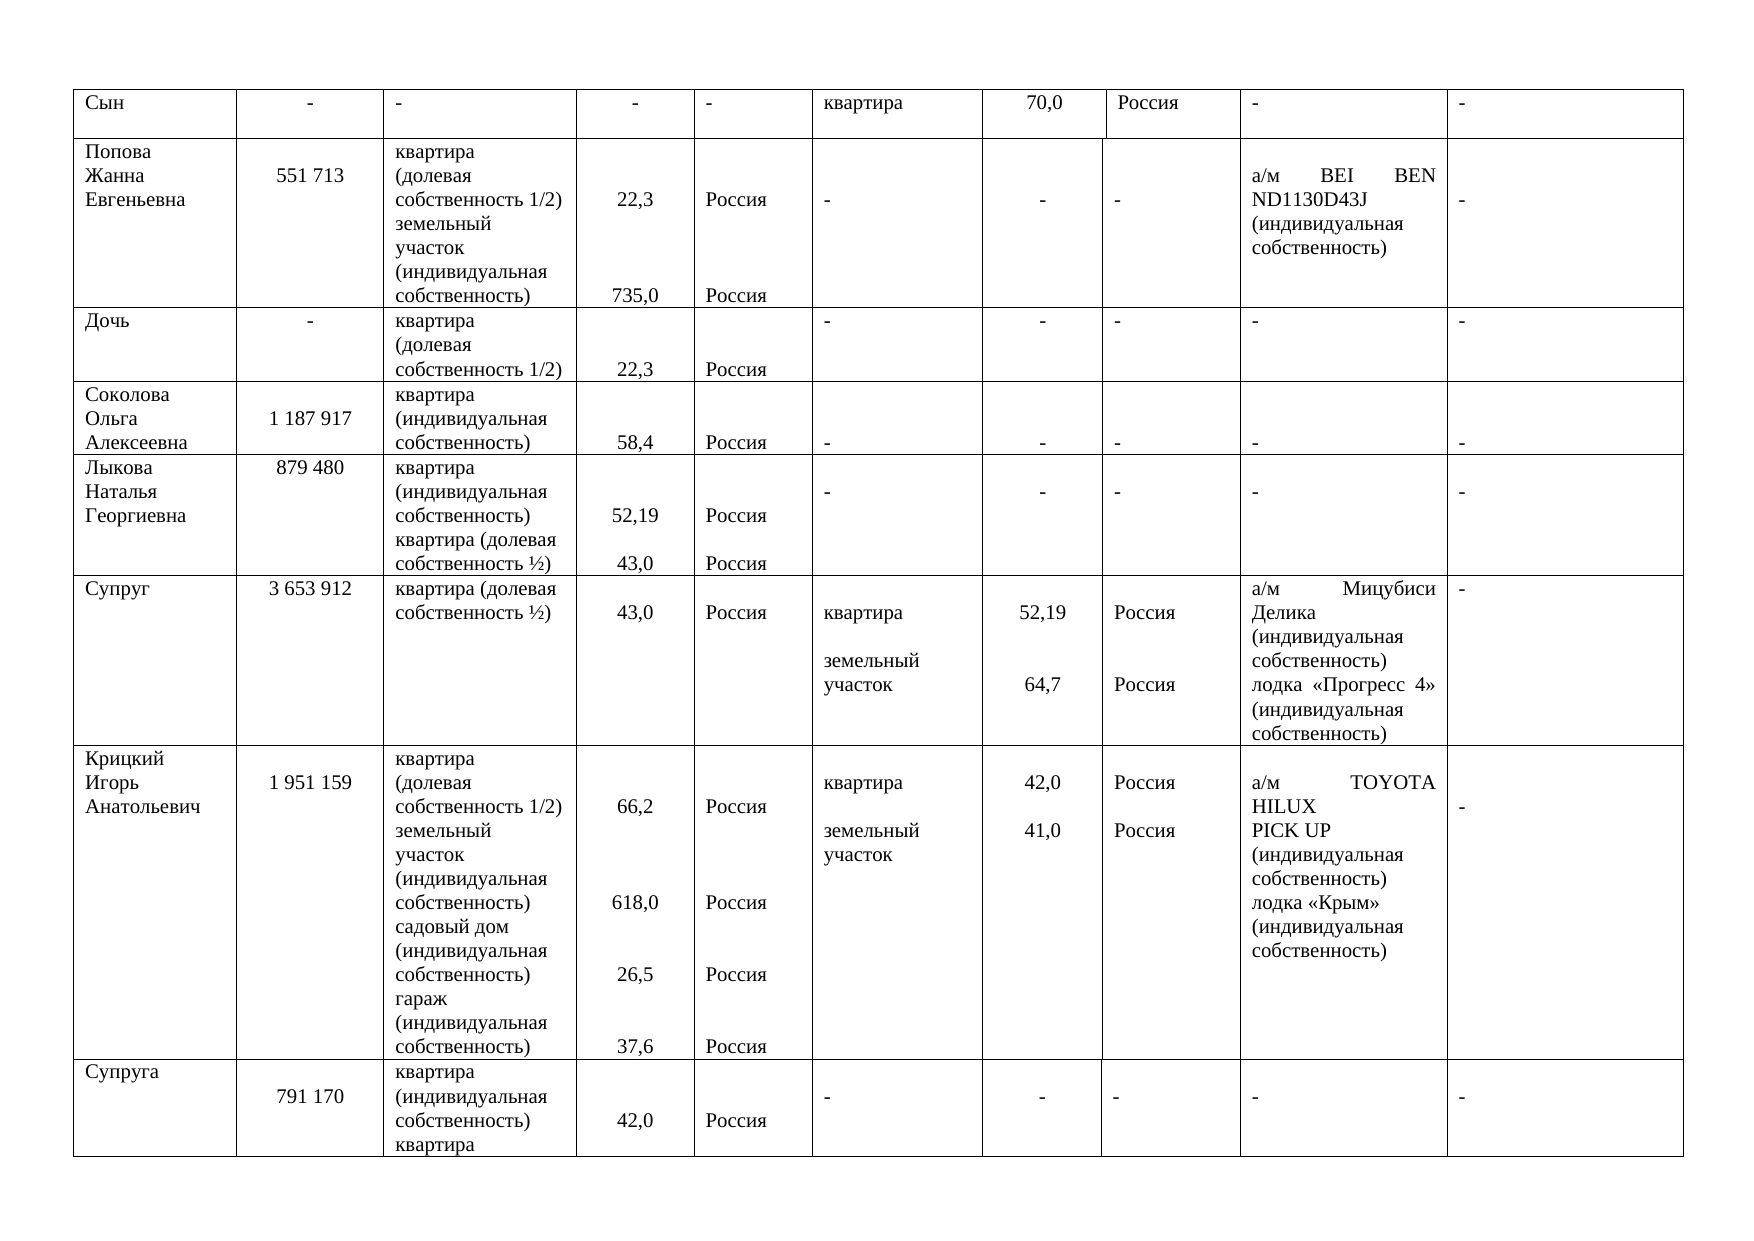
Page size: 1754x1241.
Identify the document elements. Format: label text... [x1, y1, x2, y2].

table_cell - [1241, 382, 1447, 454]
table_cell Россия Россия [695, 139, 812, 307]
table_cell Лыкова Наталья Георгиевна [74, 455, 236, 575]
table_cell квартира (долевая собственность 1/2) земельный участок (индивидуальная собственность) [384, 139, 576, 307]
table_cell 879 480 [237, 455, 383, 575]
table_cell - [813, 455, 982, 575]
table_cell квартира (долевая собственность ½) [384, 576, 576, 744]
table_cell - [983, 308, 1102, 381]
table_cell Россия Россия Россия Россия [695, 746, 812, 1058]
table_cell Россия Россия [1103, 576, 1240, 744]
table_cell - [1448, 455, 1683, 575]
table_cell - [695, 90, 812, 138]
table_cell 52,19 43,0 [577, 455, 694, 575]
table_cell 22,3 [577, 308, 694, 381]
table_cell 66,2 618,0 26,5 37,6 [577, 746, 694, 1058]
table_cell Россия [695, 576, 812, 744]
table_cell Соколова Ольга Алексеевна [74, 382, 236, 454]
table_cell - [1448, 382, 1683, 454]
table_cell - [1103, 308, 1240, 381]
table_cell квартира (долевая собственность 1/2) [384, 308, 576, 381]
table_cell - [237, 90, 383, 138]
table_cell а/м TOYOTA HILUX PICK UP (индивидуальная собственность) лодка «Крым» (индивидуальная собственность) [1241, 746, 1447, 1058]
table_cell Россия [695, 382, 812, 454]
table_cell - [983, 1060, 1101, 1156]
table_cell - [1241, 455, 1447, 575]
table_cell - [1103, 455, 1240, 575]
table_cell квартира земельный участок [813, 576, 982, 744]
table_cell квартира (индивидуальная собственность) квартира (долевая собственность ½) [384, 455, 576, 575]
table_cell - [813, 382, 982, 454]
table_cell - [1241, 1060, 1447, 1156]
table_cell Сын [74, 90, 236, 138]
table_cell 3 653 912 [237, 576, 383, 744]
table_cell Попова Жанна Евгеньевна [74, 139, 236, 307]
table_cell а/м BEI BEN ND1130D43J (индивидуальная собственность) [1241, 139, 1447, 307]
table_cell 58,4 [577, 382, 694, 454]
table_cell - [1241, 90, 1447, 138]
table_cell 42,0 41,0 [983, 746, 1102, 1058]
table_cell - [1448, 139, 1683, 307]
table_cell а/м Мицубиси Делика (индивидуальная собственность) лодка «Прогресс 4» (индивидуальная собственность) [1241, 576, 1447, 744]
table_cell - [1103, 139, 1240, 307]
table_cell Россия [695, 308, 812, 381]
table_cell - [237, 308, 383, 381]
table_cell квартира земельный участок [813, 746, 982, 1058]
table_cell Крицкий Игорь Анатольевич [74, 746, 236, 1058]
table_cell - [1448, 576, 1683, 744]
table_cell Супруга [74, 1060, 236, 1156]
table_cell Россия Россия [695, 1060, 812, 1156]
table_cell квартира [813, 90, 982, 138]
table_cell - [577, 90, 694, 138]
table_cell 791 170 [237, 1060, 383, 1156]
table_cell - [1448, 1060, 1683, 1156]
table_cell - [1448, 308, 1683, 381]
table_cell Супруг [74, 576, 236, 744]
table_cell Россия [1107, 90, 1240, 138]
table_cell 52,19 64,7 [983, 576, 1102, 744]
table_cell Россия Россия [1103, 746, 1240, 1058]
table_cell 22,3 735,0 [577, 139, 694, 307]
table_cell - [1103, 382, 1240, 454]
table_cell - [983, 455, 1102, 575]
table_cell - [384, 90, 576, 138]
table_cell 1 187 917 [237, 382, 383, 454]
table_cell 42,0 66,2 [577, 1060, 694, 1156]
table_cell - [1241, 308, 1447, 381]
table_cell квартира (долевая собственность 1/2) земельный участок (индивидуальная собственность) садовый дом (индивидуальная собственность) гараж (индивидуальная собственность) [384, 746, 576, 1058]
table_cell Россия Россия [695, 455, 812, 575]
table_cell - [1448, 746, 1683, 1058]
table_cell - [983, 382, 1102, 454]
table_cell - [813, 1060, 982, 1156]
table_cell 70,0 [983, 90, 1106, 138]
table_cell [384, 1060, 576, 1156]
table_cell квартира (индивидуальная собственность) [384, 382, 576, 454]
table_cell - [1448, 90, 1683, 138]
table_cell - [1102, 1060, 1240, 1156]
table_cell - [813, 308, 982, 381]
table_cell 1 951 159 [237, 746, 383, 1058]
table_cell - [813, 139, 982, 307]
table_cell Дочь [74, 308, 236, 381]
table_cell 551 713 [237, 139, 383, 307]
table_cell - [983, 139, 1102, 307]
table_cell 43,0 [577, 576, 694, 744]
